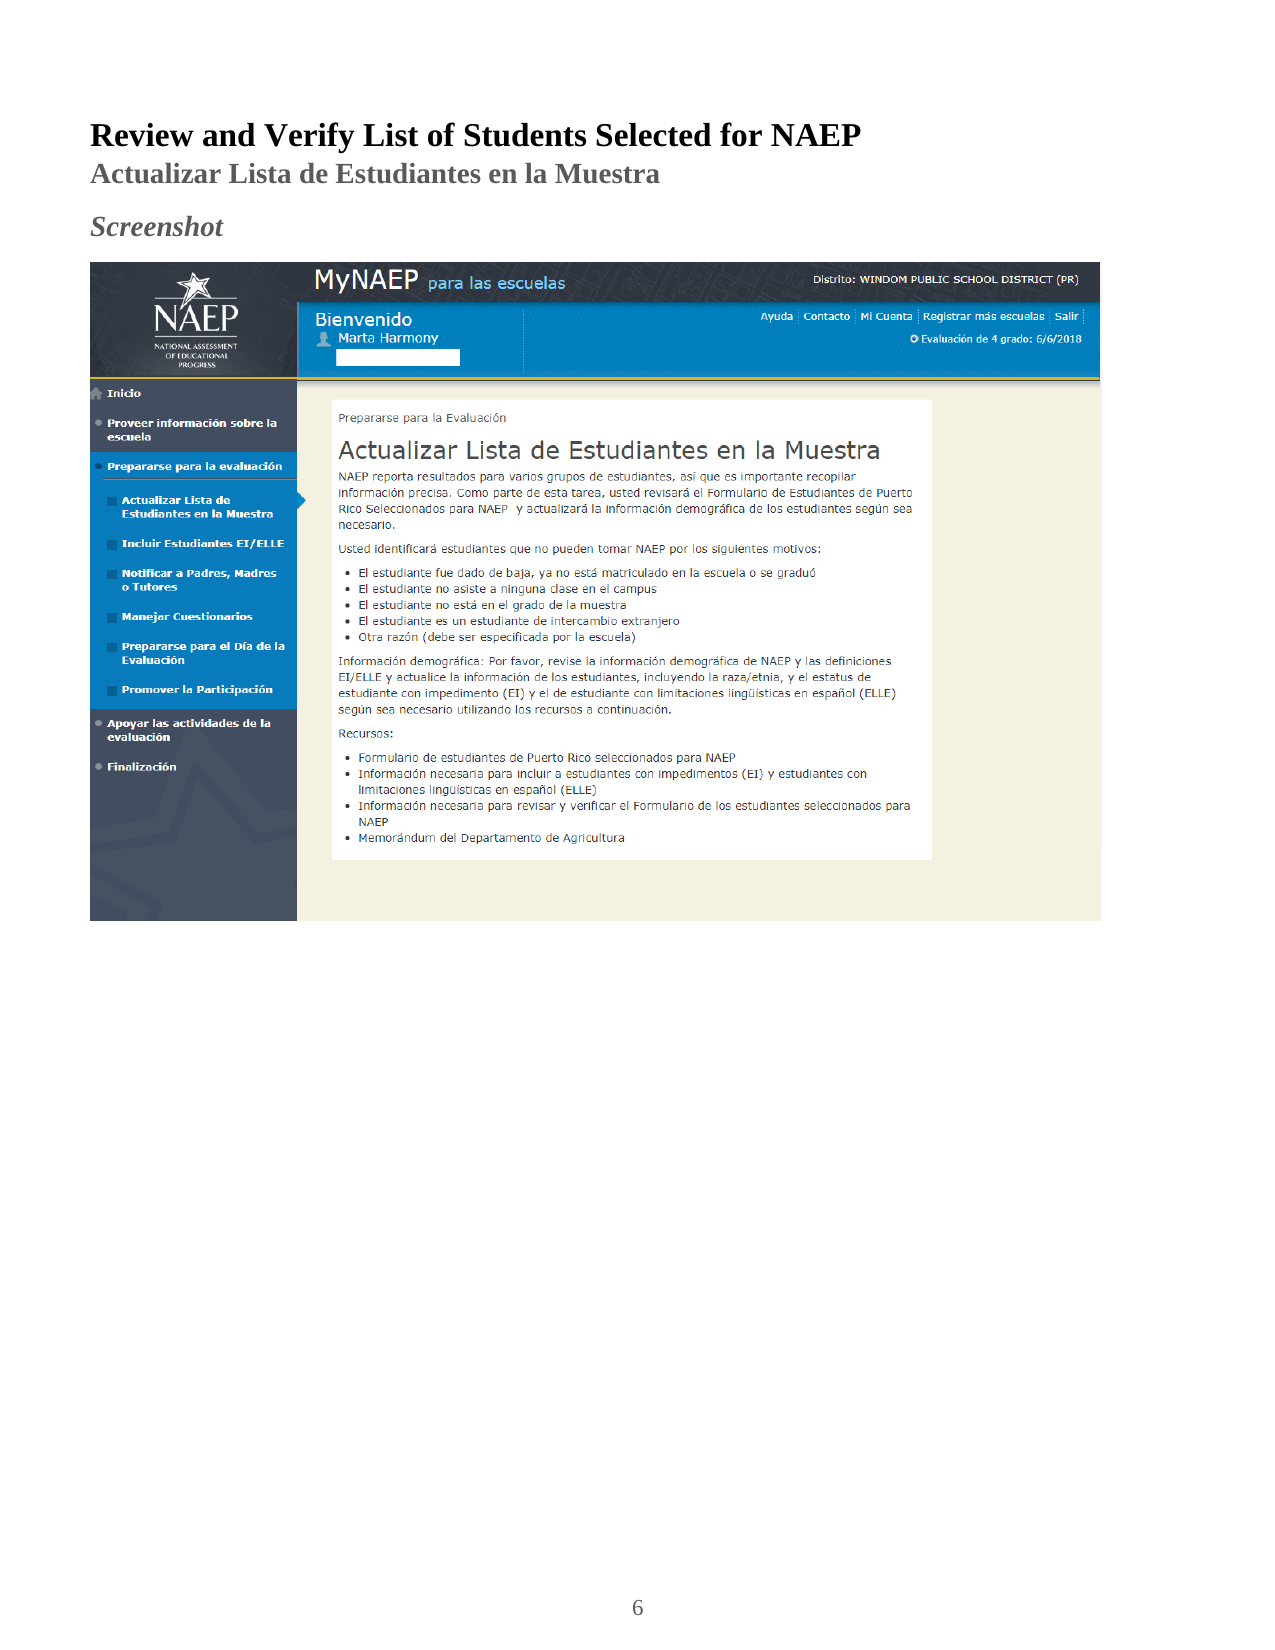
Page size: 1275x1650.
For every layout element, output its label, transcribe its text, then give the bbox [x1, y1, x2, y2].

text Actualizar Lista de Estudiantes en la Muestra [90, 156, 1185, 190]
picture [90, 262, 1102, 921]
text Screenshot [90, 209, 1185, 243]
subtitle Review and Verify List of Students Selected for NAEP [90, 115, 1185, 153]
